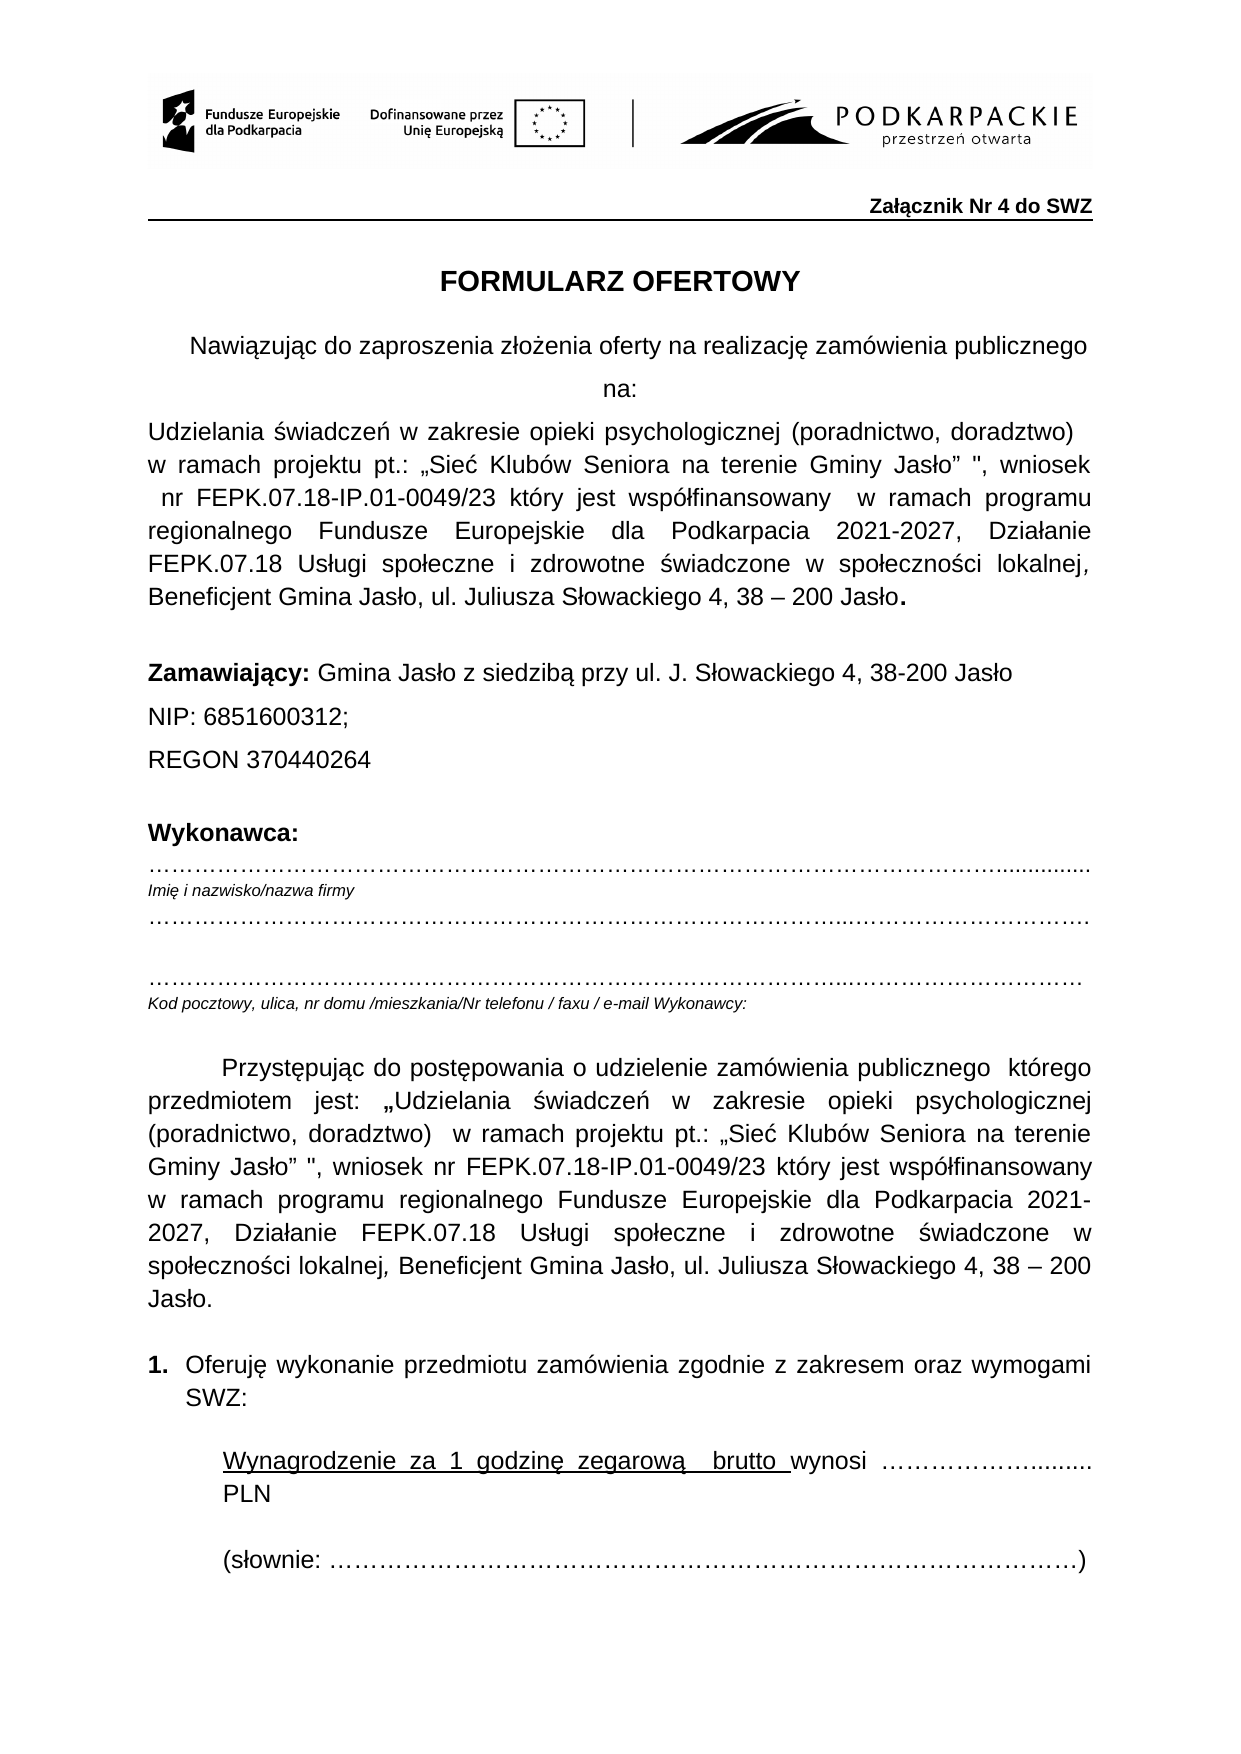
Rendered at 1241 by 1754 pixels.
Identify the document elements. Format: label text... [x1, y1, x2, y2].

text Załącznik Nr 4 do SWZ [148, 193, 1093, 219]
picture [147, 73, 1093, 169]
text Imię i nazwisko/nazwa firmy [148, 881, 1093, 900]
list Wynagrodzenie za 1 godzinę zegarową brutto wynosi ………………......... PLN [223, 1446, 1093, 1508]
text Nawiązując do zaproszenia złożenia oferty na realizację zamówienia publicznego na: [148, 331, 1093, 403]
text …………………………………………………………………………………………………............... [148, 851, 1093, 877]
text Kod pocztowy, ulica, nr domu /mieszkania/Nr telefonu / faxu / e-mail Wykonawcy: [148, 994, 1093, 1013]
text Przystępując do postępowania o udzielenie zamówienia publicznego którego przedmiotem jest: „Udzielania świadczeń w zakresie opieki psychologicznej (poradnictwo, doradztwo) w ramach projektu pt.: „Sieć Klubów Seniora na terenie Gminy Jasło” ", wniosek nr FEPK.07.18-IP.01-0049/23 który jest współfinansowany w ramach programu regionalnego Fundusze Europejskie dla Podkarpacia 2021-2027, Działanie FEPK.07.18 Usługi społeczne i zdrowotne świadczone w społeczności lokalnej, Beneficjent Gmina Jasło, ul. Juliusza Słowackiego 4, 38 – 200 Jasło. [148, 1053, 1093, 1313]
list (słownie: ………………………………………………………………………………) [223, 1545, 1093, 1574]
list Oferuję wykonanie przedmiotu zamówienia zgodnie z zakresem oraz wymogami SWZ: [148, 1350, 1093, 1412]
text Wykonawca: [148, 818, 1093, 847]
text REGON 370440264 [148, 745, 1093, 773]
text Udzielania świadczeń w zakresie opieki psychologicznej (poradnictwo, doradztwo) w ramach projektu pt.: „Sieć Klubów Seniora na terenie Gminy Jasło” ", wniosek nr FEPK.07.18-IP.01-0049/23 który jest współfinansowany w ramach programu regionalnego Fundusze Europejskie dla Podkarpacia 2021-2027, Działanie FEPK.07.18 Usługi społeczne i zdrowotne świadczone w społeczności lokalnej, Beneficjent Gmina Jasło, ul. Juliusza Słowackiego 4, 38 – 200 Jasło. [148, 417, 1093, 611]
text FORMULARZ OFERTOWY [148, 264, 1093, 297]
text Zamawiający: Gmina Jasło z siedzibą przy ul. J. Słowackiego 4, 38-200 Jasło [148, 658, 1093, 687]
text ………………………………………………………………………………...…………………………. [148, 903, 1093, 929]
text ………………………………………………………………………………...………………………… [148, 964, 1093, 990]
text NIP: 6851600312; [148, 702, 1093, 730]
